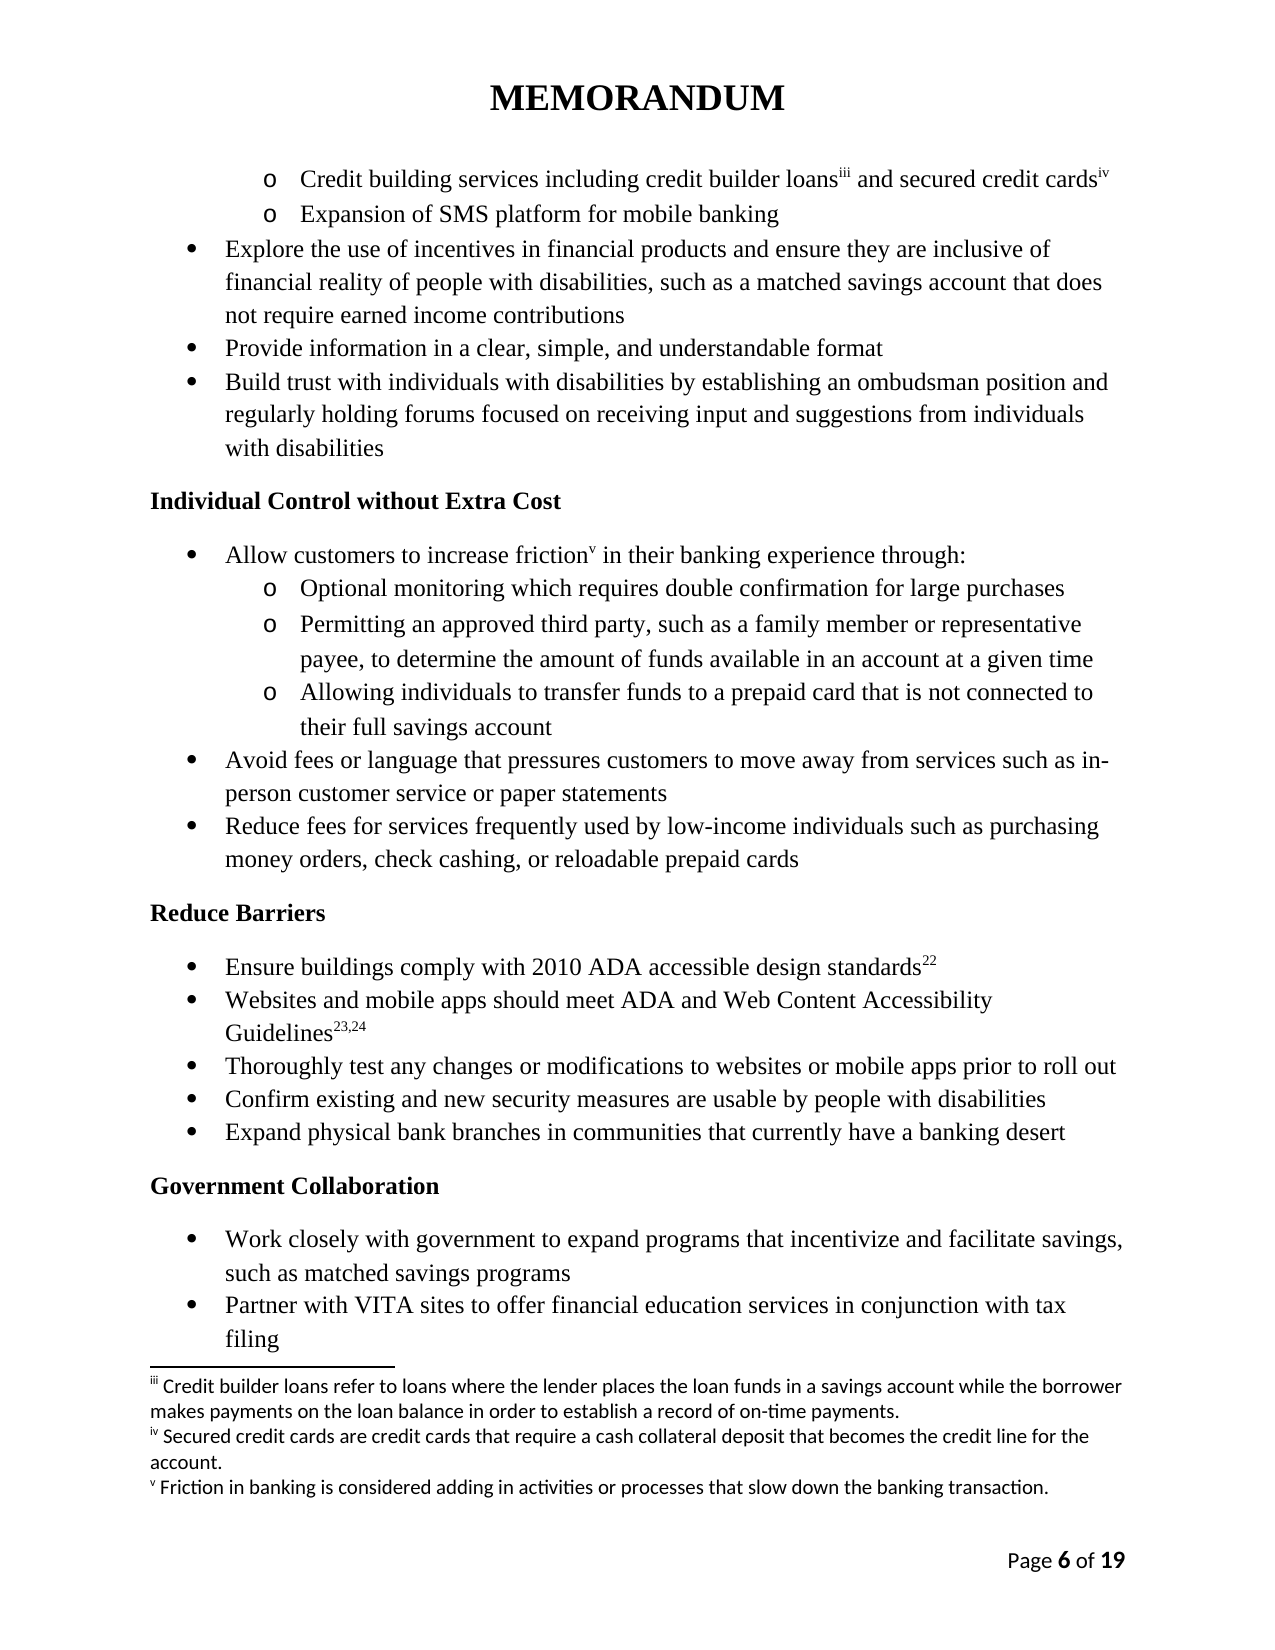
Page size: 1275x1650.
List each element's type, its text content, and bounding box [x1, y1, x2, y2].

list Websites and mobile apps should meet ADA and Web Content Accessibility Guidelines, [187, 985, 1125, 1047]
text Reduce Barriers [150, 898, 1125, 927]
list Optional monitoring which requires double confirmation for large purchases [262, 573, 1125, 604]
text Individual Control without Extra Cost [150, 486, 1125, 515]
list Avoid fees or language that pressures customers to move away from services such as in-person customer service or paper statements [187, 745, 1125, 807]
list Permitting an approved third party, such as a family member or representative payee, to determine the amount of funds available in an account at a given time [262, 609, 1125, 673]
list Allowing individuals to transfer funds to a prepaid card that is not connected to their full savings account [262, 677, 1125, 741]
list Allow customers to increase friction in their banking experience through: [187, 540, 1125, 569]
list Confirm existing and new security measures are usable by people with disabilities [187, 1084, 1125, 1113]
list Expand physical bank branches in communities that currently have a banking desert [187, 1117, 1125, 1146]
list Partner with VITA sites to offer financial education services in conjunction with tax filing [187, 1291, 1125, 1352]
list Thoroughly test any changes or modifications to websites or mobile apps prior to roll out [187, 1051, 1125, 1079]
list Build trust with individuals with disabilities by establishing an ombudsman position and regularly holding forums focused on receiving input and suggestions from individuals with disabilities [187, 367, 1125, 461]
list Work closely with government to expand programs that incentivize and facilitate savings, such as matched savings programs [187, 1224, 1125, 1286]
list Provide information in a clear, simple, and understandable format [187, 333, 1125, 362]
text Government Collaboration [150, 1171, 1125, 1199]
list Expansion of SMS platform for mobile banking [262, 199, 1125, 230]
list Reduce fees for services frequently used by low-income individuals such as purchasing money orders, check cashing, or reloadable prepaid cards [187, 811, 1125, 873]
list Ensure buildings comply with 2010 ADA accessible design standards [187, 952, 1125, 981]
list Credit building services including credit builder loans and secured credit cards [262, 164, 1125, 194]
list Explore the use of incentives in financial products and ensure they are inclusive of financial reality of people with disabilities, such as a matched savings account that does not require earned income contributions [187, 234, 1125, 329]
